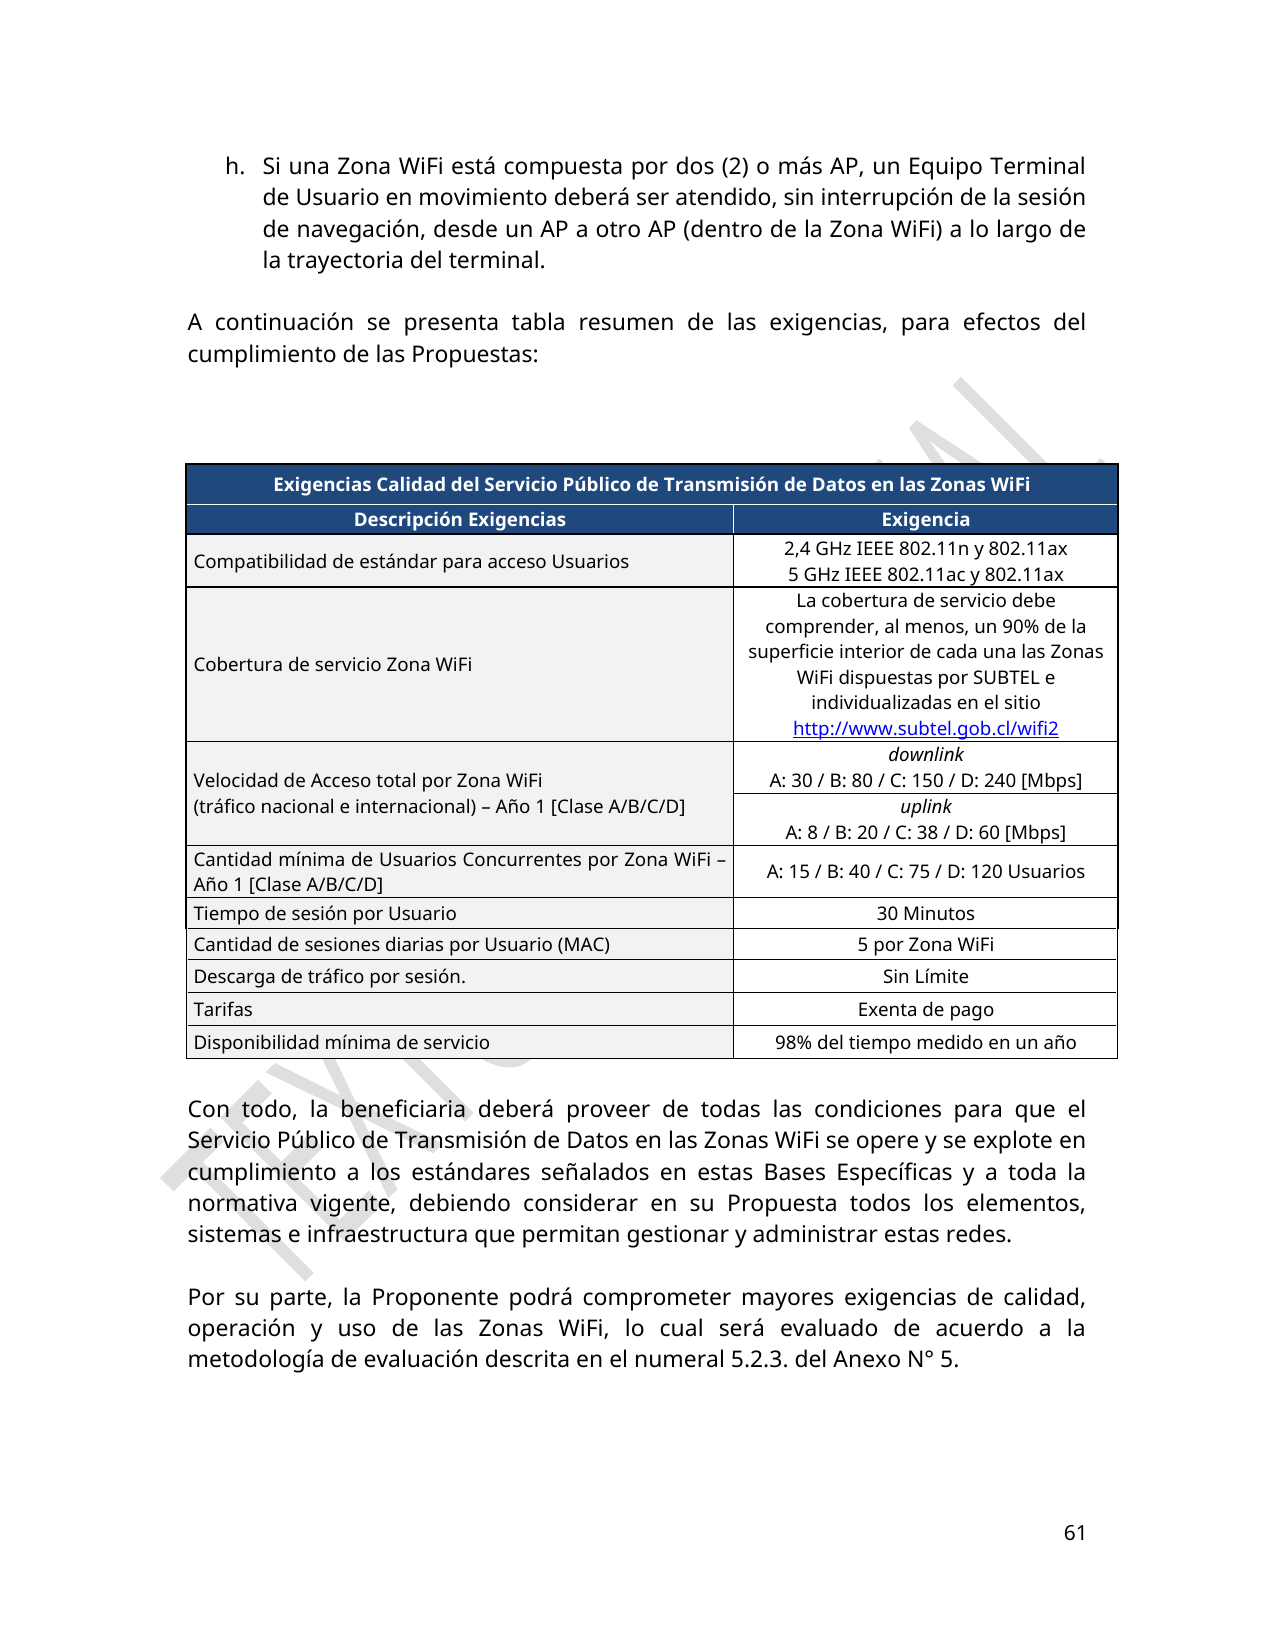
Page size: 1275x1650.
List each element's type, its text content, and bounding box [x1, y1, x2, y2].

table_cell uplink A: 8 / B: 20 / C: 38 / D: 60 [Mbps] [734, 794, 1117, 845]
table_cell 2,4 GHz IEEE 802.11n y 802.11ax 5 GHz IEEE 802.11ac y 802.11ax [734, 535, 1117, 586]
table_cell Descripción Exigencias [187, 505, 733, 533]
table_cell Sin Límite [734, 959, 1117, 992]
table_cell La cobertura de servicio debe comprender, al menos, un 90% de la superficie interior de cada una las Zonas WiFi dispuestas por SUBTEL e individualizadas en el sitio http://www.subtel.gob.cl/wifi2 [734, 588, 1117, 741]
text Por su parte, la Proponente podrá comprometer mayores exigencias de calidad, operación y uso de las Zonas WiFi, lo cual será evaluado de acuerdo a la metodología de evaluación descrita en el numeral 5.2.3. del Anexo N° 5. [187, 1280, 1087, 1374]
table_cell Cobertura de servicio Zona WiFi [187, 588, 733, 741]
table_cell Exigencia [734, 505, 1117, 533]
table_header Exigencias Calidad del Servicio Público de Transmisión de Datos en las Zonas WiFi [187, 465, 1117, 504]
table_cell 5 por Zona WiFi [734, 928, 1117, 959]
table_cell Descarga de tráfico por sesión. [187, 960, 733, 992]
table_cell Tarifas [187, 993, 733, 1025]
table_cell 30 Minutos [734, 898, 1117, 928]
table_cell Cantidad mínima de Usuarios Concurrentes por Zona WiFi – Año 1 [Clase A/B/C/D] [187, 846, 733, 897]
list Si una Zona WiFi está compuesta por dos (2) o más AP, un Equipo Terminal de Usuario en movimiento deberá ser atendido, sin interrupción de la sesión de navegación, desde un AP a otro AP (dentro de la Zona WiFi) a lo largo de la trayectoria del terminal. [225, 150, 1087, 275]
table_cell Disponibilidad mínima de servicio [187, 1026, 733, 1058]
table_cell downlink A: 30 / B: 80 / C: 150 / D: 240 [Mbps] [734, 742, 1117, 793]
table_cell Compatibilidad de estándar para acceso Usuarios [187, 535, 733, 586]
text Con todo, la beneficiaria deberá proveer de todas las condiciones para que el Servicio Público de Transmisión de Datos en las Zonas WiFi se opere y se explote en cumplimiento a los estándares señalados en estas Bases Específicas y a toda la normativa vigente, debiendo considerar en su Propuesta todos los elementos, sistemas e infraestructura que permitan gestionar y administrar estas redes. [187, 1093, 1087, 1249]
table_cell Tiempo de sesión por Usuario [187, 898, 733, 928]
table_cell Exenta de pago [734, 992, 1117, 1025]
table_cell A: 15 / B: 40 / C: 75 / D: 120 Usuarios [734, 846, 1117, 897]
table_cell Velocidad de Acceso total por Zona WiFi (tráfico nacional e internacional) – Año 1 [Clase A/B/C/D] [187, 742, 733, 845]
table_cell Cantidad de sesiones diarias por Usuario (MAC) [187, 929, 733, 959]
text A continuación se presenta tabla resumen de las exigencias, para efectos del cumplimiento de las Propuestas: [187, 306, 1087, 369]
table_cell 98% del tiempo medido en un año [734, 1025, 1117, 1058]
